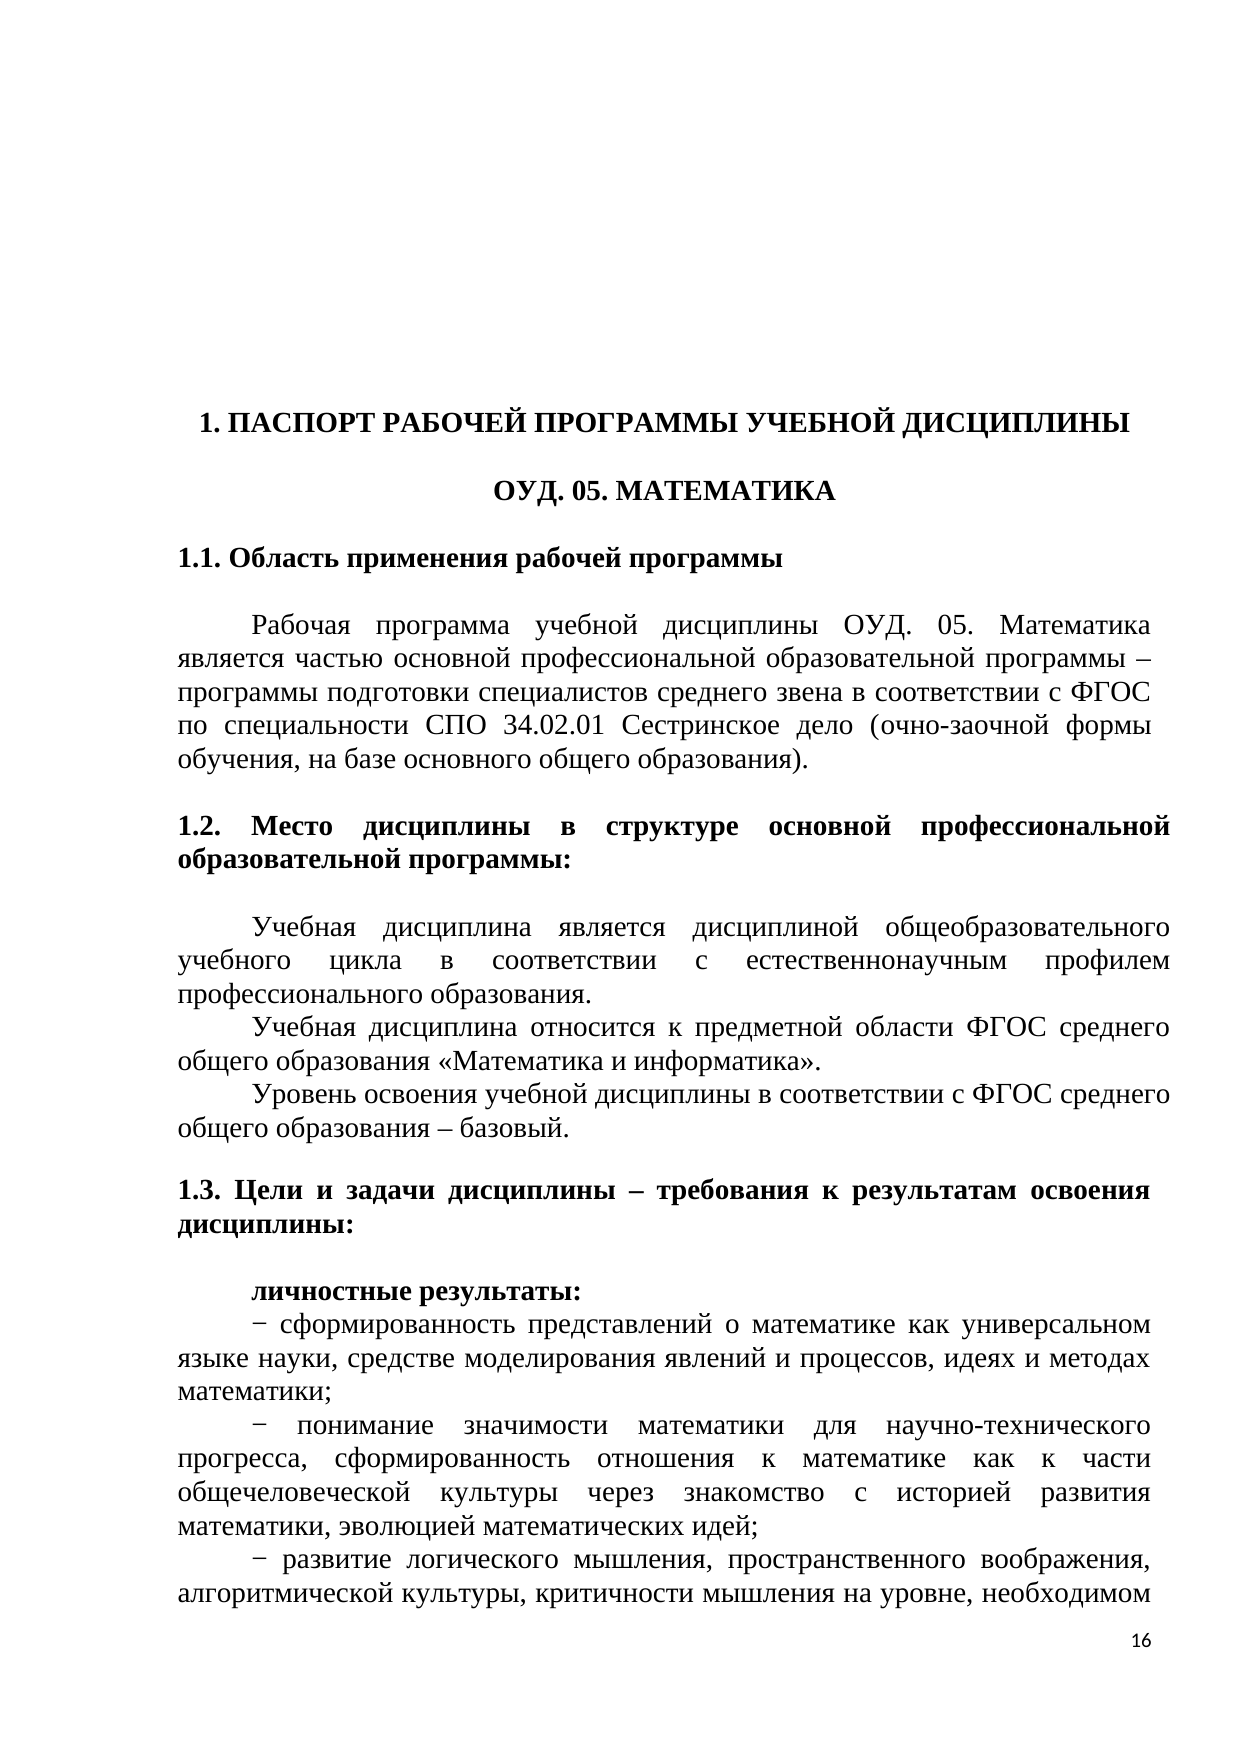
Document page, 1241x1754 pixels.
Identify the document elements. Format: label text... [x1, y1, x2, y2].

text 1. паспорт рабочей ПРОГРАММЫ УЧЕБНОЙ ДИСЦИПЛИНЫ [177, 406, 1152, 439]
text личностные результаты: [177, 1273, 1152, 1306]
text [177, 1541, 1152, 1608]
text 1.1. Область применения рабочей программы [177, 540, 1171, 573]
text 1.3. Цели и задачи дисциплины – требования к результатам освоения дисциплины: [177, 1172, 1152, 1239]
text ОУД. 05. МАТЕМАТИКА [177, 473, 1152, 506]
text − понимание значимости математики для научно-технического прогресса, сформированность отношения к математике как к части общечеловеческой культуры через знакомство с историей развития математики, эволюцией математических идей; [177, 1407, 1152, 1541]
text − сформированность представлений о математике как универсальном языке науки, средстве моделирования явлений и процессов, идеях и методах математики; [177, 1306, 1152, 1407]
text Уровень освоения учебной дисциплины в соответствии с ФГОС среднего общего образования – базовый. [177, 1076, 1171, 1143]
text Учебная дисциплина является дисциплиной общеобразовательного учебного цикла в соответствии с естественнонаучным профилем профессионального образования. [177, 909, 1171, 1009]
text Учебная дисциплина относится к предметной области ФГОС среднего общего образования «Математика и информатика». [177, 1009, 1171, 1076]
text 1.2. Место дисциплины в структуре основной профессиональной образовательной программы: [177, 808, 1171, 875]
text Рабочая программа учебной дисциплины ОУД. 05. Математика является частью основной профессиональной образовательной программы – программы подготовки специалистов среднего звена в соответствии с ФГОС по специальности СПО 34.02.01 Сестринское дело (очно-заочной формы обучения, на базе основного общего образования). [177, 607, 1152, 774]
